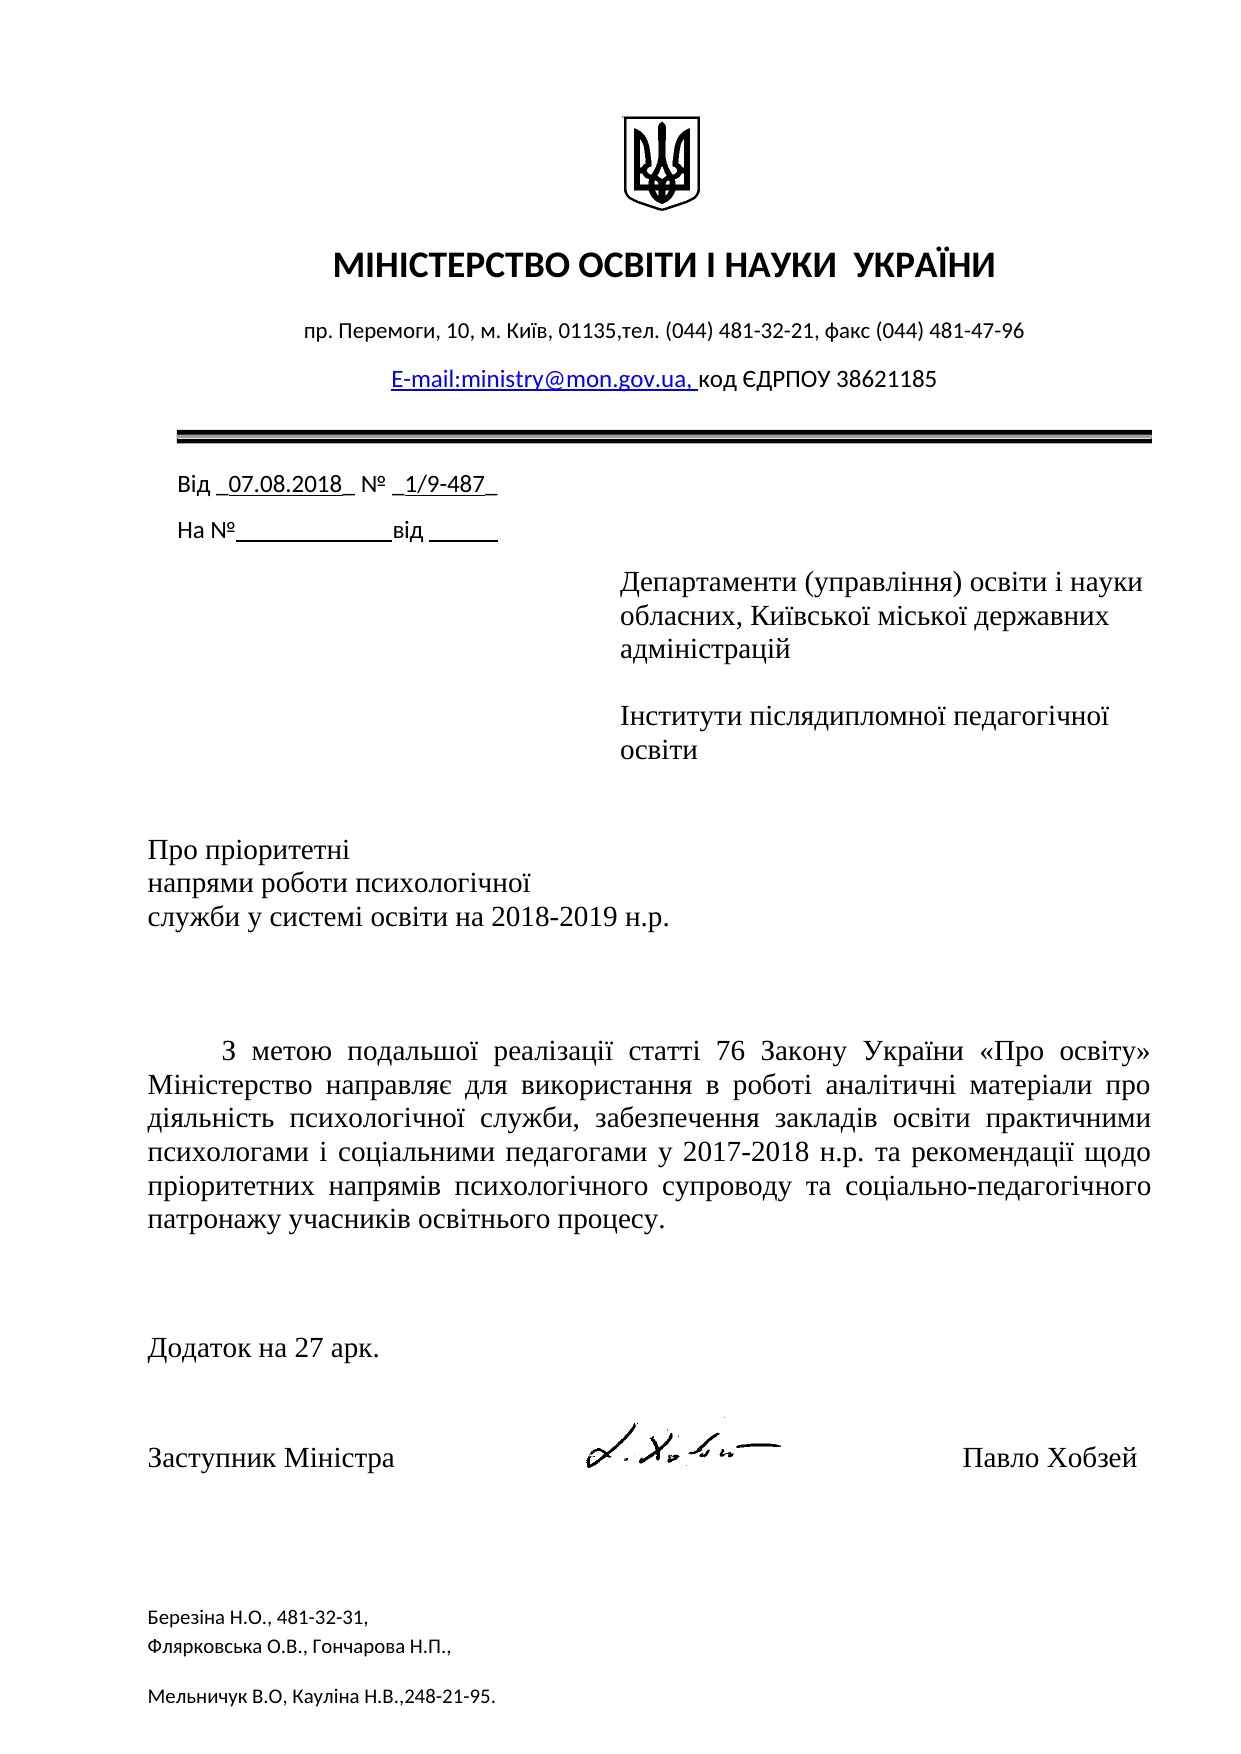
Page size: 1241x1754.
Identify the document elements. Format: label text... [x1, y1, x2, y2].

picture [622, 116, 700, 211]
text Мельничук В.О, Кауліна Н.В.,248-21-95. [147, 1684, 1169, 1709]
text МІНІСТЕРСТВО ОСВІТИ І НАУКИ УКРАЇНИ [248, 241, 1080, 287]
text служби у системі освіти на 2018-2019 н.р. [147, 899, 1169, 933]
text Департаменти (управління) освіти і науки обласних, Київської міської державних адміністрацій [620, 564, 1145, 665]
text пр. Перемоги, 10, м. Київ, 01135,тел. (044) 481-32-21, факс (044) 481-47-96 [248, 317, 1081, 343]
picture [586, 1417, 781, 1468]
text Заступник Міністра Павло Хобзей [147, 1418, 1169, 1474]
text Про пріоритетні [147, 832, 1169, 866]
text З метою подальшої реалізації статті 76 Закону України «Про освіту» Міністерство направляє для використання в роботі аналітичні матеріали про діяльність психологічної служби, забезпечення закладів освіти практичними психологами і соціальними педагогами у 2017-2018 н.р. та рекомендації щодо пріоритетних напрямів психологічного супроводу та соціально-педагогічного патронажу учасників освітнього процесу. [147, 1033, 1152, 1235]
text E-mail:ministry@mon.gov.ua, код ЄДРПОУ 38621185 [248, 364, 1080, 393]
text Додаток на 27 арк. [147, 1331, 1169, 1364]
text Березіна Н.О., 481-32-31, Флярковська О.В., Гончарова Н.П., [147, 1604, 464, 1659]
text Інститути післядипломної педагогічної освіти [620, 698, 1111, 765]
text напрями роботи психологічної [147, 866, 1169, 899]
text Від _07.08.2018_ № _1/9-487_ На № від [177, 469, 498, 545]
